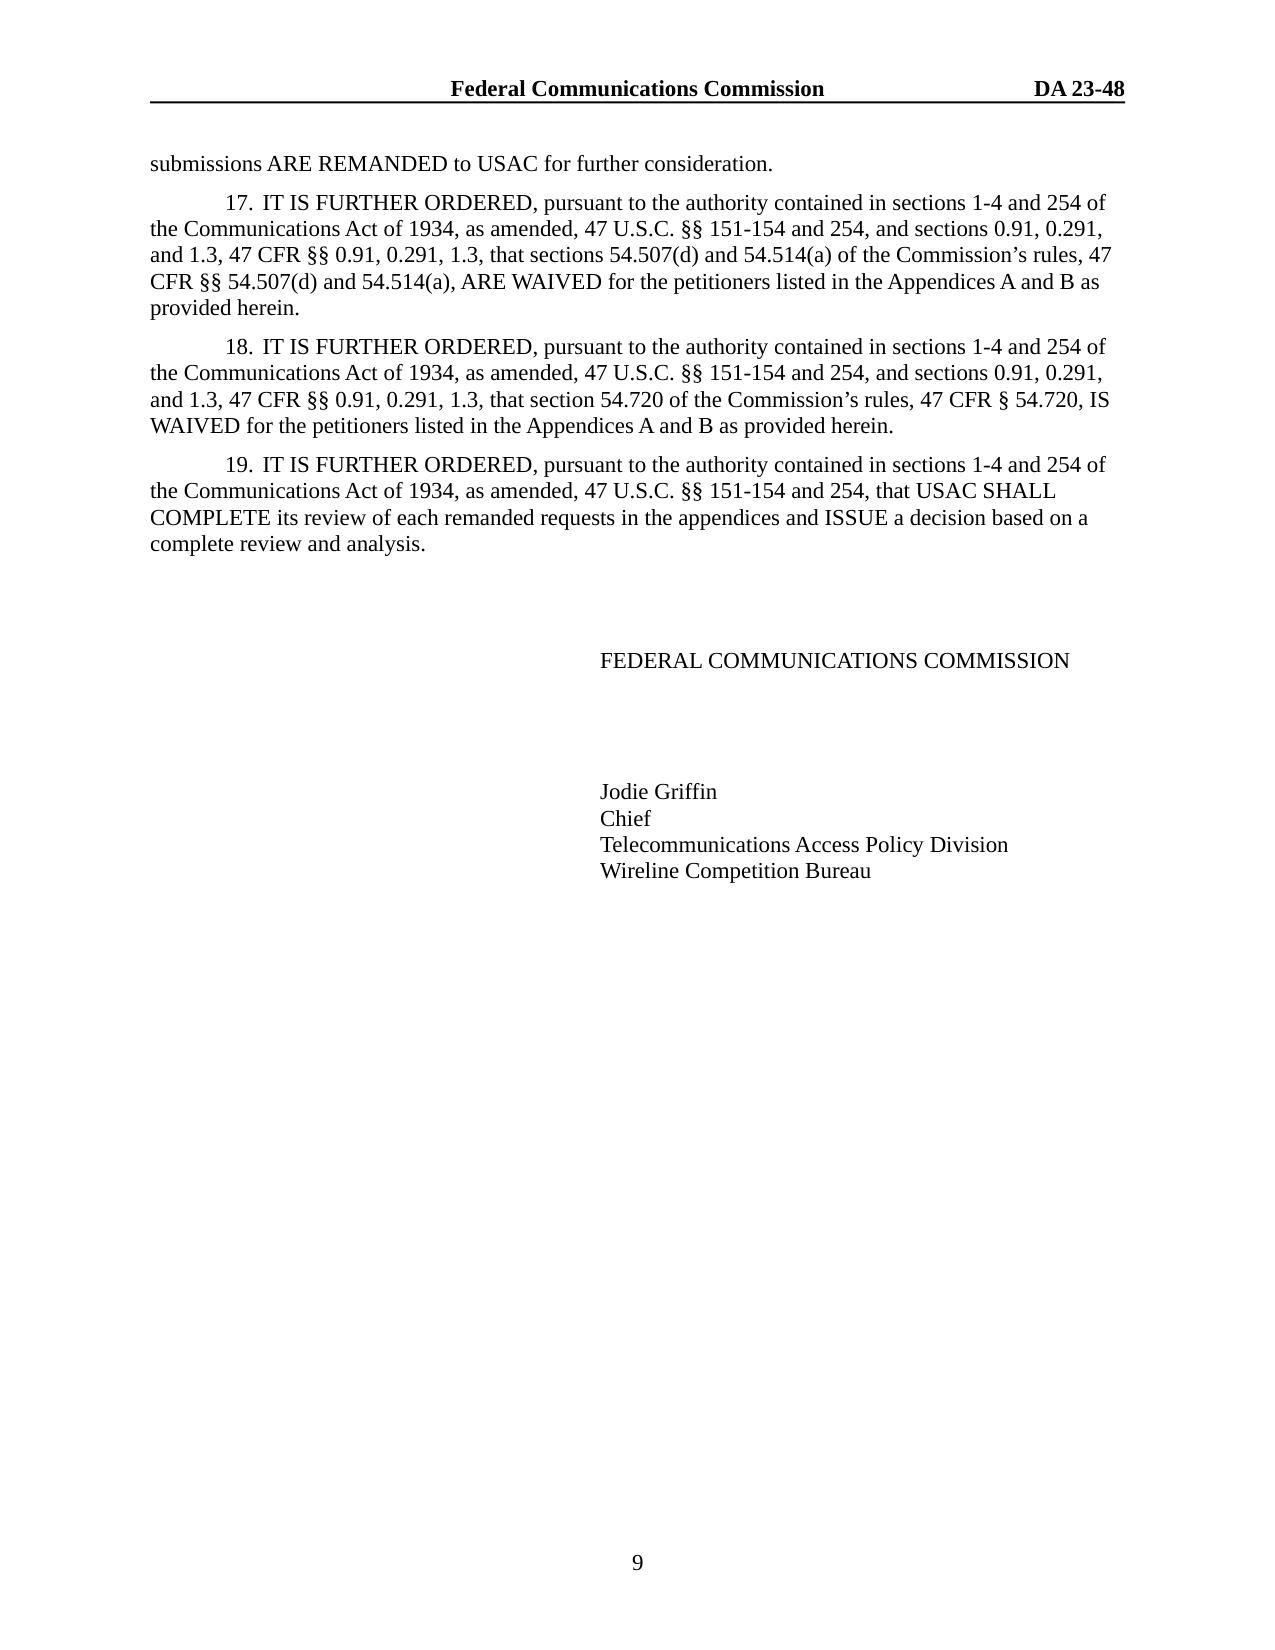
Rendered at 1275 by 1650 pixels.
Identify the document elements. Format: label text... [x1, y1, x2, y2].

text Chief [150, 805, 1125, 831]
text FEDERAL COMMUNICATIONS COMMISSION [150, 647, 1125, 673]
text Telecommunications Access Policy Division [150, 831, 1125, 857]
text Wireline Competition Bureau [150, 857, 1125, 884]
text Jodie Griffin [150, 778, 1125, 805]
text IT IS FURTHER ORDERED, pursuant to the authority contained in sections 1-4 and 254 of the Communications Act of 1934, as amended, 47 U.S.C. §§ 151-154 and 254, and sections 0.91, 0.291, and 1.3, 47 CFR §§ 0.91, 0.291, 1.3, that section 54.720 of the Commission’s rules, 47 CFR § 54.720, IS WAIVED for the petitioners listed in the Appendices A and B as provided herein. [150, 333, 1125, 438]
text IT IS FURTHER ORDERED, pursuant to the authority contained in sections 1-4 and 254 of the Communications Act of 1934, as amended, 47 U.S.C. §§ 151-154 and 254, that USAC SHALL COMPLETE its review of each remanded requests in the appendices and ISSUE a decision based on a complete review and analysis. [150, 451, 1125, 556]
text IT IS FURTHER ORDERED, pursuant to the authority contained in sections 1-4 and 254 of the Communications Act of 1934, as amended, 47 U.S.C. §§ 151-154 and 254, and sections 0.91, 0.291, and 1.3, 47 CFR §§ 0.91, 0.291, 1.3, that sections 54.507(d) and 54.514(a) of the Commission’s rules, 47 CFR §§ 54.507(d) and 54.514(a), ARE WAIVED for the petitioners listed in the Appendices A and B as provided herein. [150, 189, 1125, 321]
